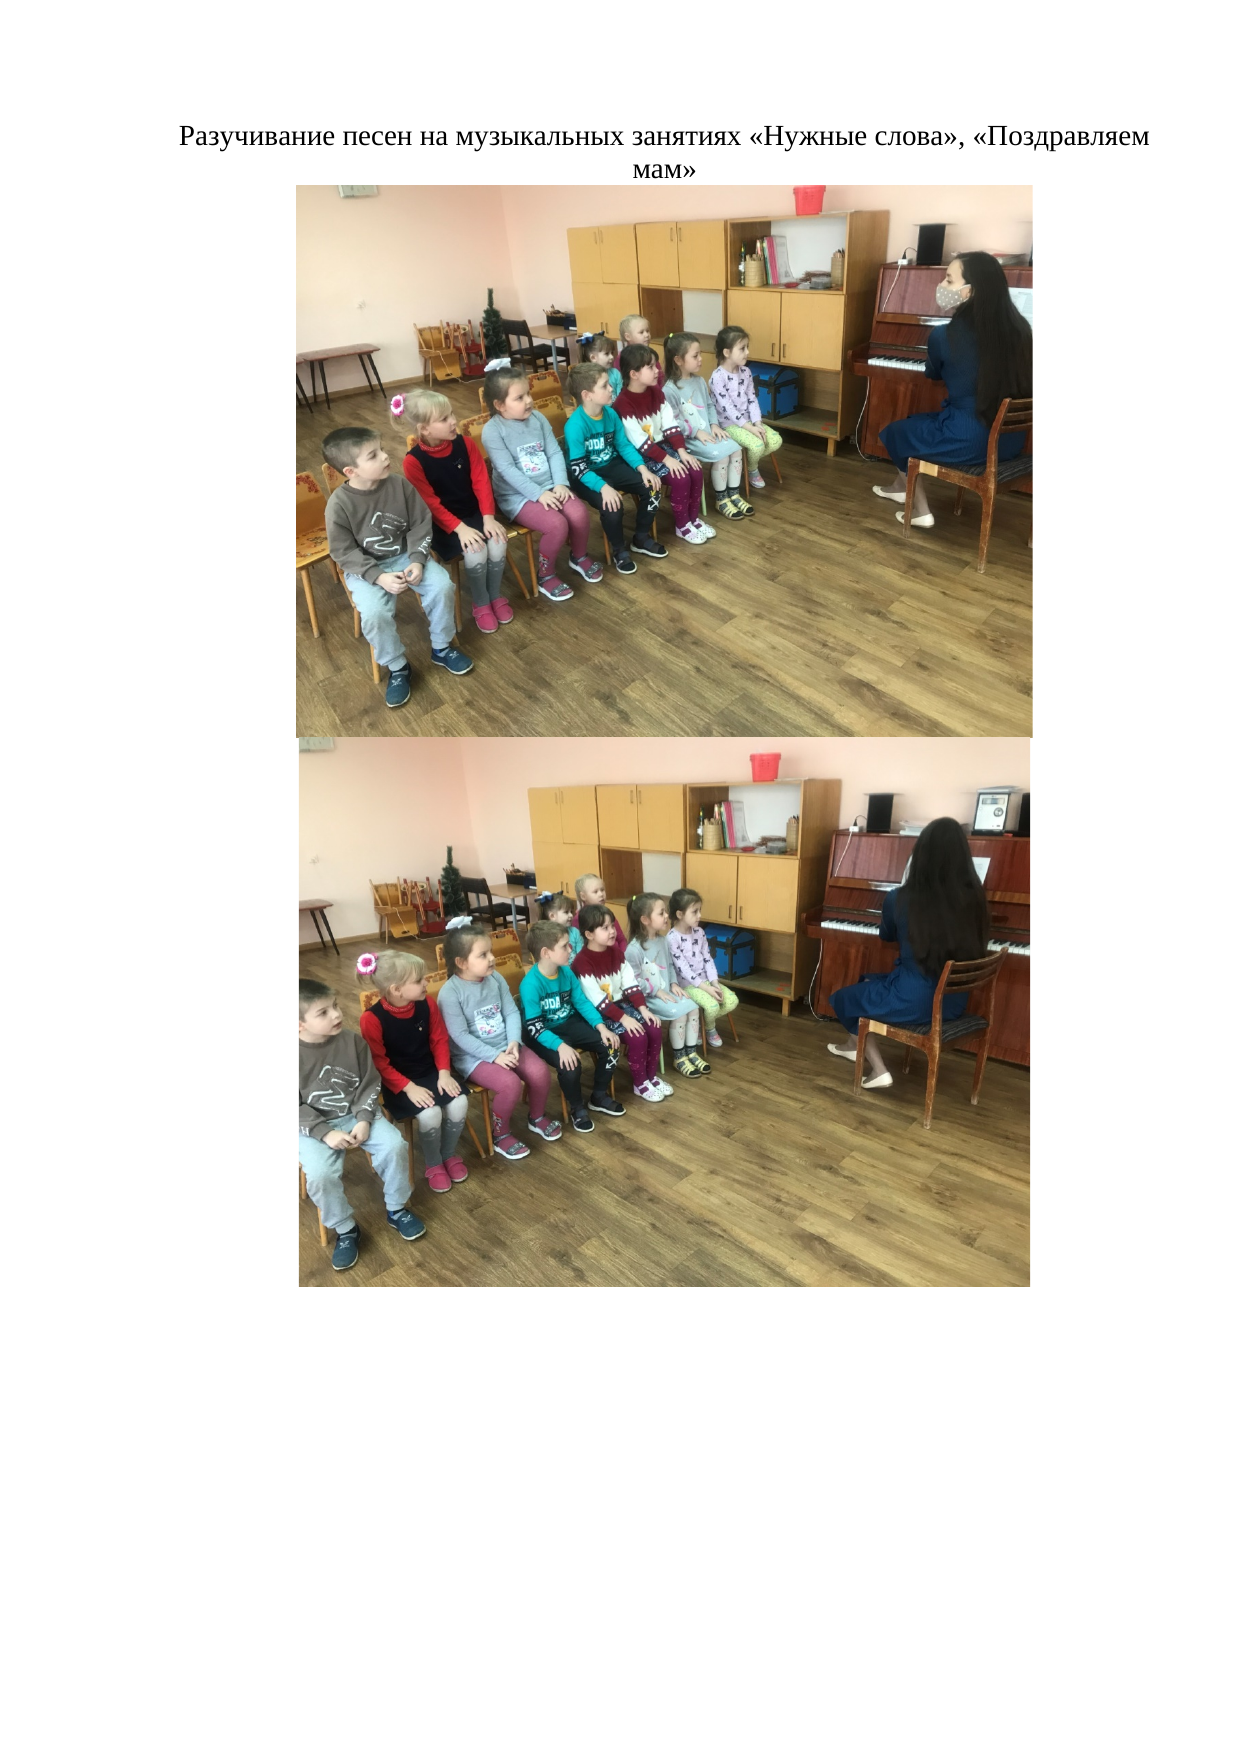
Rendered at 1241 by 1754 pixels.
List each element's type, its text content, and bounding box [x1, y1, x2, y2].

picture [296, 185, 1033, 1287]
text Разучивание песен на музыкальных занятиях «Нужные слова», «Поздравляем мам» [177, 118, 1152, 185]
